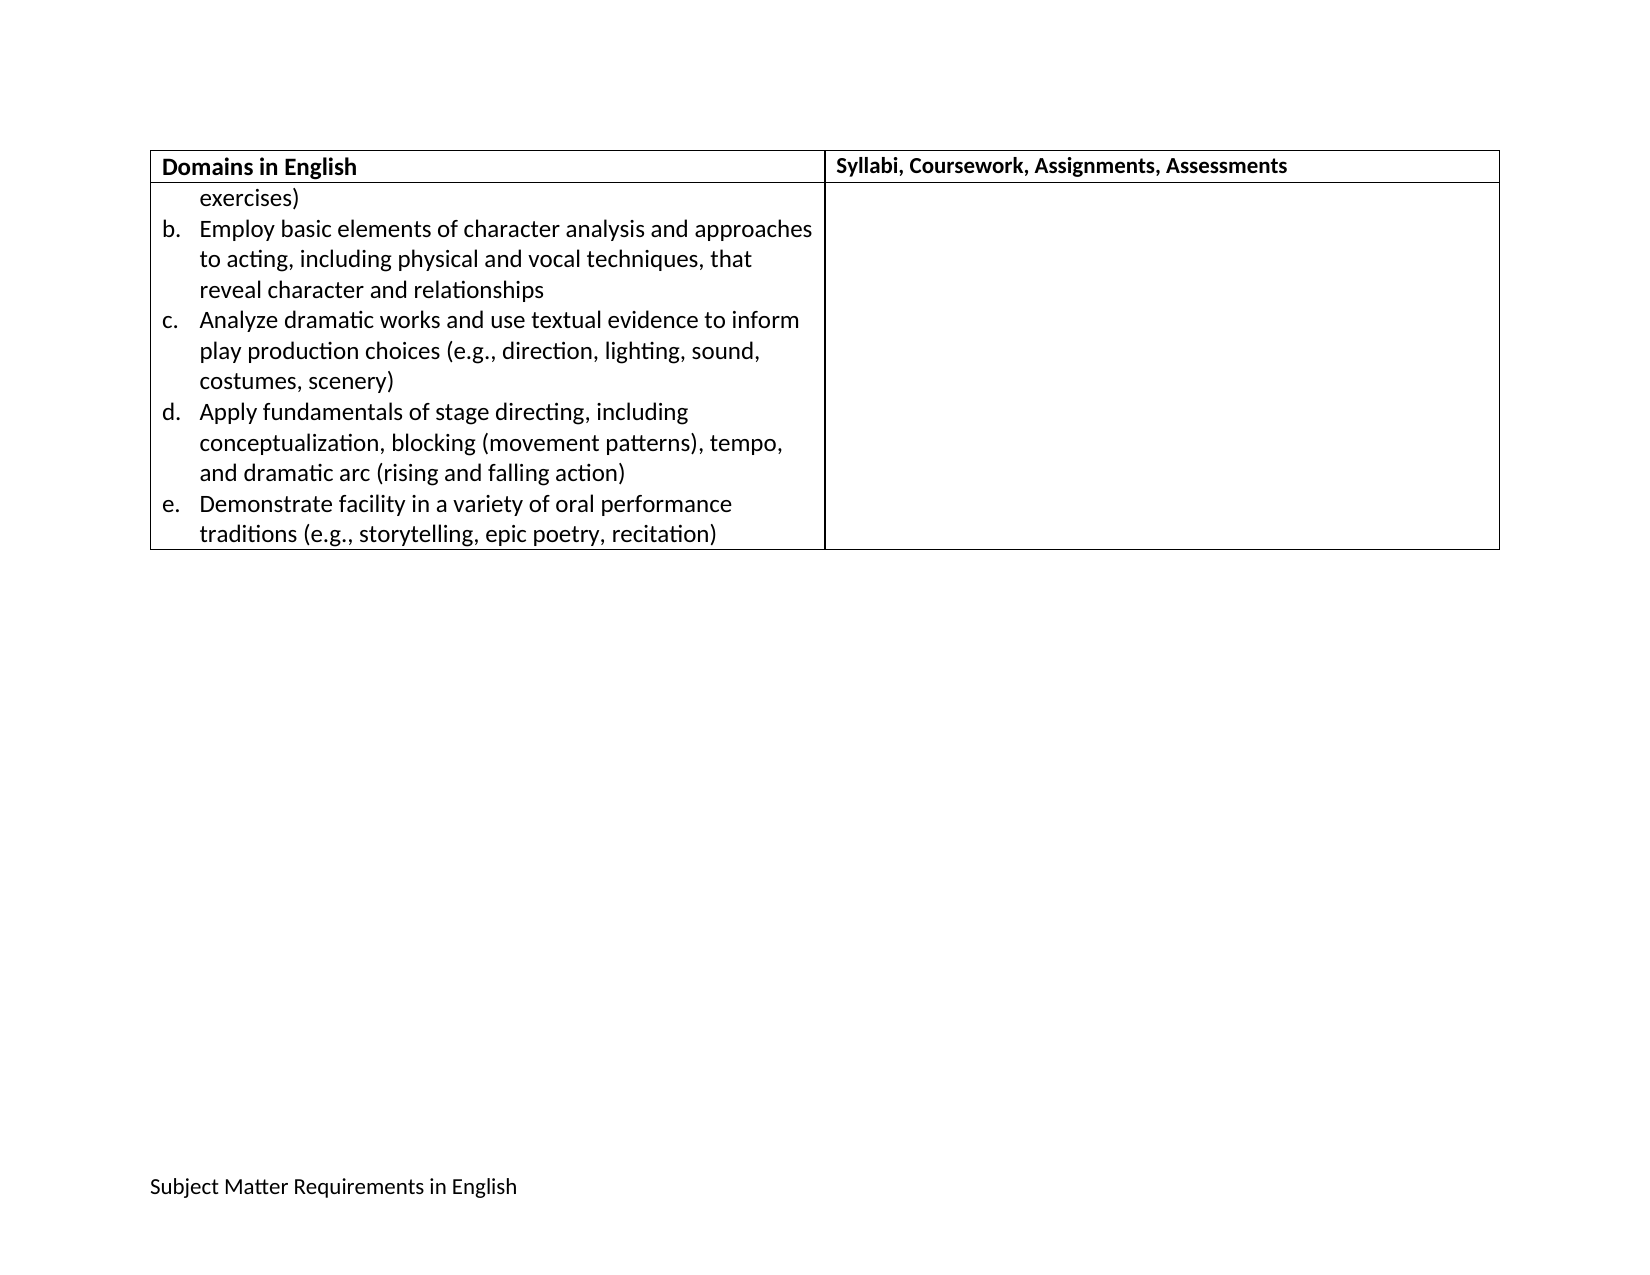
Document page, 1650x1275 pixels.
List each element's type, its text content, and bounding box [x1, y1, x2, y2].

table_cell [151, 183, 824, 549]
table_header Syllabi, Coursework, Assignments, Assessments [826, 151, 1499, 182]
table_cell [826, 183, 1499, 549]
table_header Domains in English [151, 151, 824, 182]
